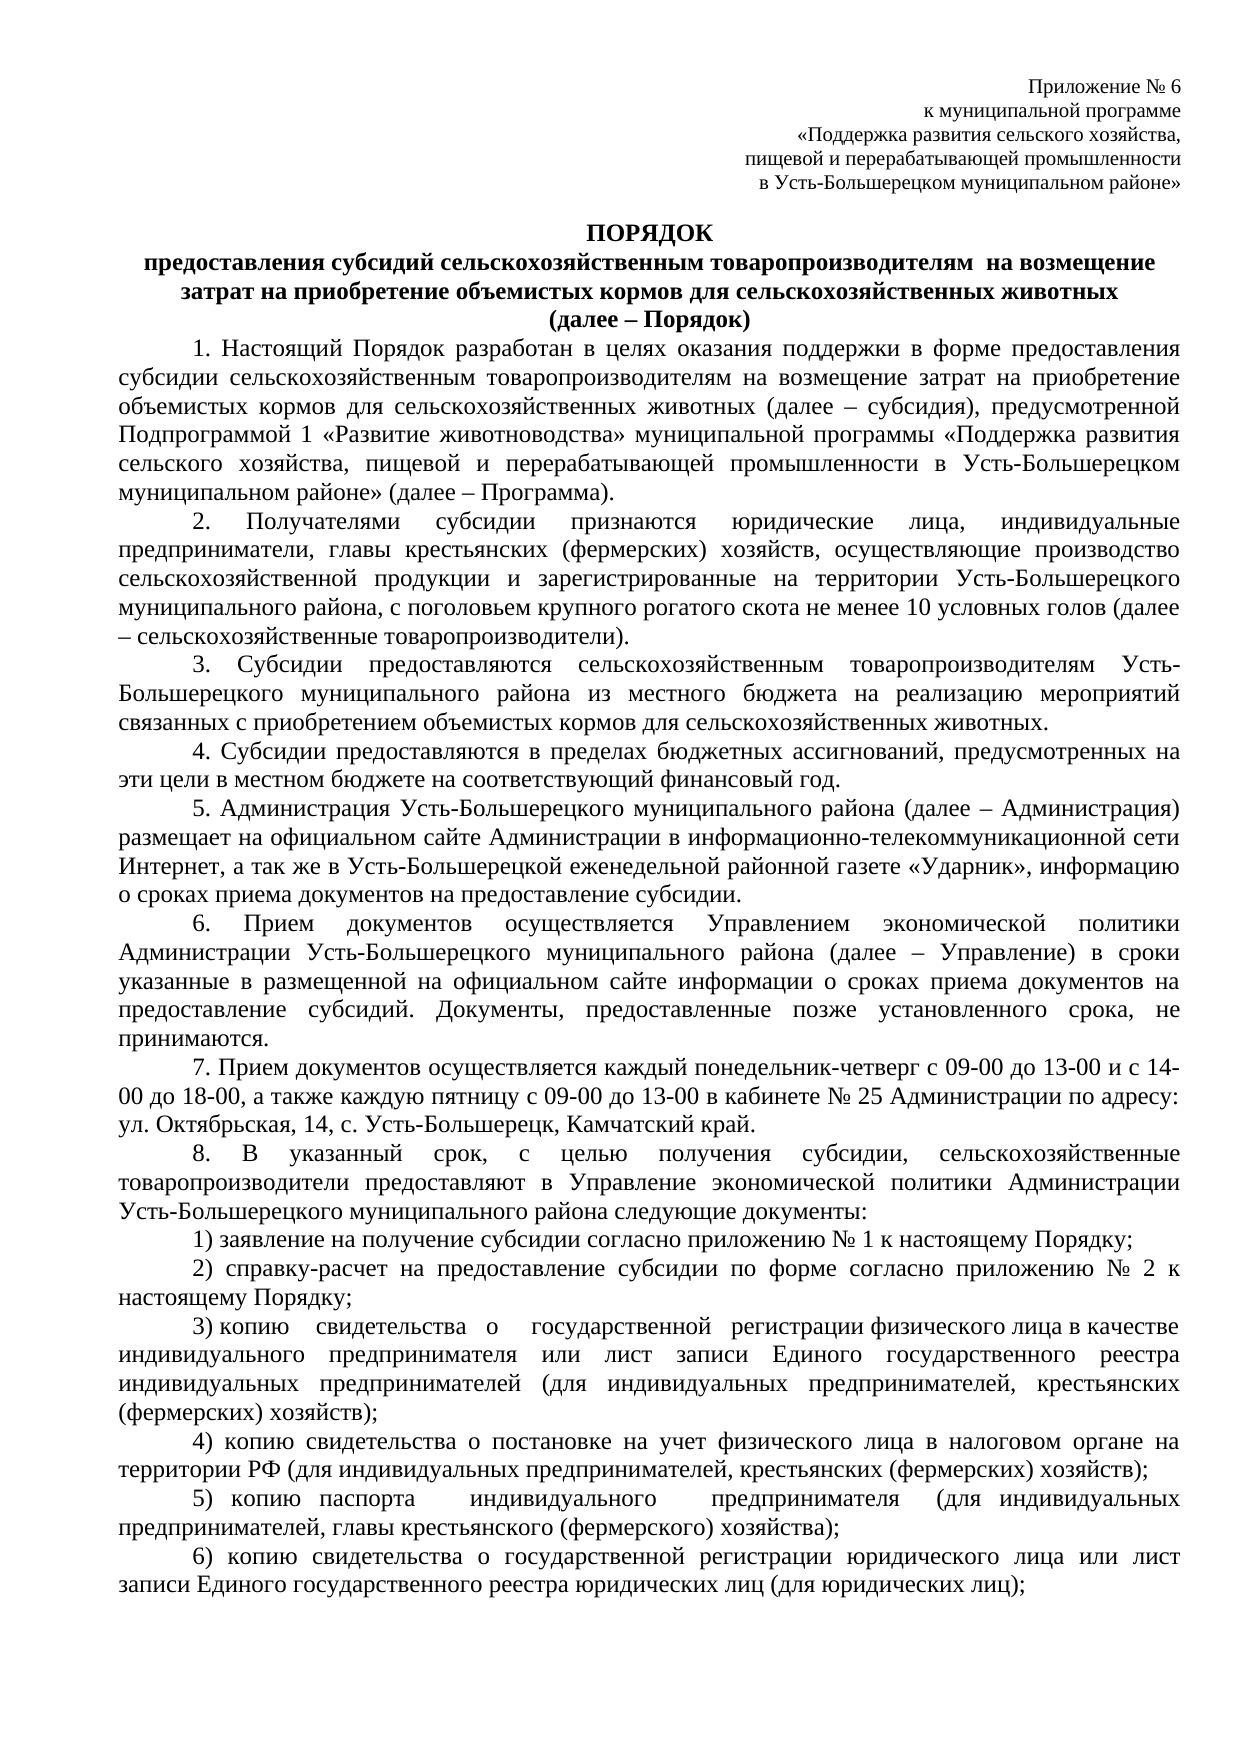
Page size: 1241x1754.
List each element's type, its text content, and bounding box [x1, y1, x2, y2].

text пищевой и перерабатывающей промышленности [118, 146, 1181, 170]
text 1. Настоящий Порядок разработан в целях оказания поддержки в форме предоставления субсидии сельскохозяйственным товаропроизводителям на возмещение затрат на приобретение объемистых кормов для сельскохозяйственных животных (далее – субсидия), предусмотренной Подпрограммой 1 «Развитие животноводства» муниципальной программы «Поддержка развития сельского хозяйства, пищевой и перерабатывающей промышленности в Усть-Большерецком муниципальном районе» (далее – Программа). [118, 333, 1181, 506]
text 8. В указанный срок, с целью получения субсидии, сельскохозяйственные товаропроизводители предоставляют в Управление экономической политики Администрации Усть-Большерецкого муниципального района следующие документы: [118, 1138, 1181, 1224]
text (далее – Порядок) [118, 304, 1181, 333]
text 5. Администрация Усть-Большерецкого муниципального района (далее – Администрация) размещает на официальном сайте Администрации в информационно-телекоммуникационной сети Интернет, а так же в Усть-Большерецкой еженедельной районной газете «Ударник», информацию о сроках приема документов на предоставление субсидии. [118, 793, 1181, 908]
text 4. Субсидии предоставляются в пределах бюджетных ассигнований, предусмотренных на эти цели в местном бюджете на соответствующий финансовый год. [118, 736, 1181, 793]
text 3) копию свидетельства о государственной регистрации физического лица в качестве индивидуального предпринимателя или лист записи Единого государственного реестра индивидуальных предпринимателей (для индивидуальных предпринимателей, крестьянских (фермерских) хозяйств); [118, 1311, 1181, 1426]
text 3. Субсидии предоставляются сельскохозяйственным товаропроизводителям Усть-Большерецкого муниципального района из местного бюджета на реализацию мероприятий связанных с приобретением объемистых кормов для сельскохозяйственных животных. [118, 649, 1181, 736]
text 6) копию свидетельства о государственной регистрации юридического лица или лист записи Единого государственного реестра юридических лиц (для юридических лиц); [118, 1541, 1181, 1598]
text 2) справку-расчет на предоставление субсидии по форме согласно приложению № 2 к настоящему Порядку; [118, 1253, 1181, 1311]
text ПОРЯДОК [118, 218, 1181, 247]
text 6. Прием документов осуществляется Управлением экономической политики Администрации Усть-Большерецкого муниципального района (далее – Управление) в сроки указанные в размещенной на официальном сайте информации о сроках приема документов на предоставление субсидий. Документы, предоставленные позже установленного срока, не принимаются. [118, 908, 1181, 1052]
text 7. Прием документов осуществляется каждый понедельник-четверг с 09-00 до 13-00 и с 14-00 до 18-00, а также каждую пятницу с 09-00 до 13-00 в кабинете № 25 Администрации по адресу: ул. Октябрьская, 14, с. Усть-Большерецк, Камчатский край. [118, 1052, 1181, 1138]
text «Поддержка развития сельского хозяйства, [118, 122, 1181, 146]
text 4) копию свидетельства о постановке на учет физического лица в налоговом органе на территории РФ (для индивидуальных предпринимателей, крестьянских (фермерских) хозяйств); [118, 1426, 1181, 1483]
text к муниципальной программе [118, 98, 1181, 122]
text в Усть-Большерецком муниципальном районе» [118, 170, 1181, 194]
text 5) копию паспорта индивидуального предпринимателя (для индивидуальных предпринимателей, главы крестьянского (фермерского) хозяйства); [118, 1483, 1181, 1541]
text Приложение № 6 [118, 74, 1181, 98]
text предоставления субсидий сельскохозяйственным товаропроизводителям на возмещение затрат на приобретение объемистых кормов для сельскохозяйственных животных [118, 247, 1181, 304]
text 2. Получателями субсидии признаются юридические лица, индивидуальные предприниматели, главы крестьянских (фермерских) хозяйств, осуществляющие производство сельскохозяйственной продукции и зарегистрированные на территории Усть-Большерецкого муниципального района, с поголовьем крупного рогатого скота не менее 10 условных голов (далее – сельскохозяйственные товаропроизводители). [118, 506, 1181, 649]
text 1) заявление на получение субсидии согласно приложению № 1 к настоящему Порядку; [118, 1224, 1181, 1253]
